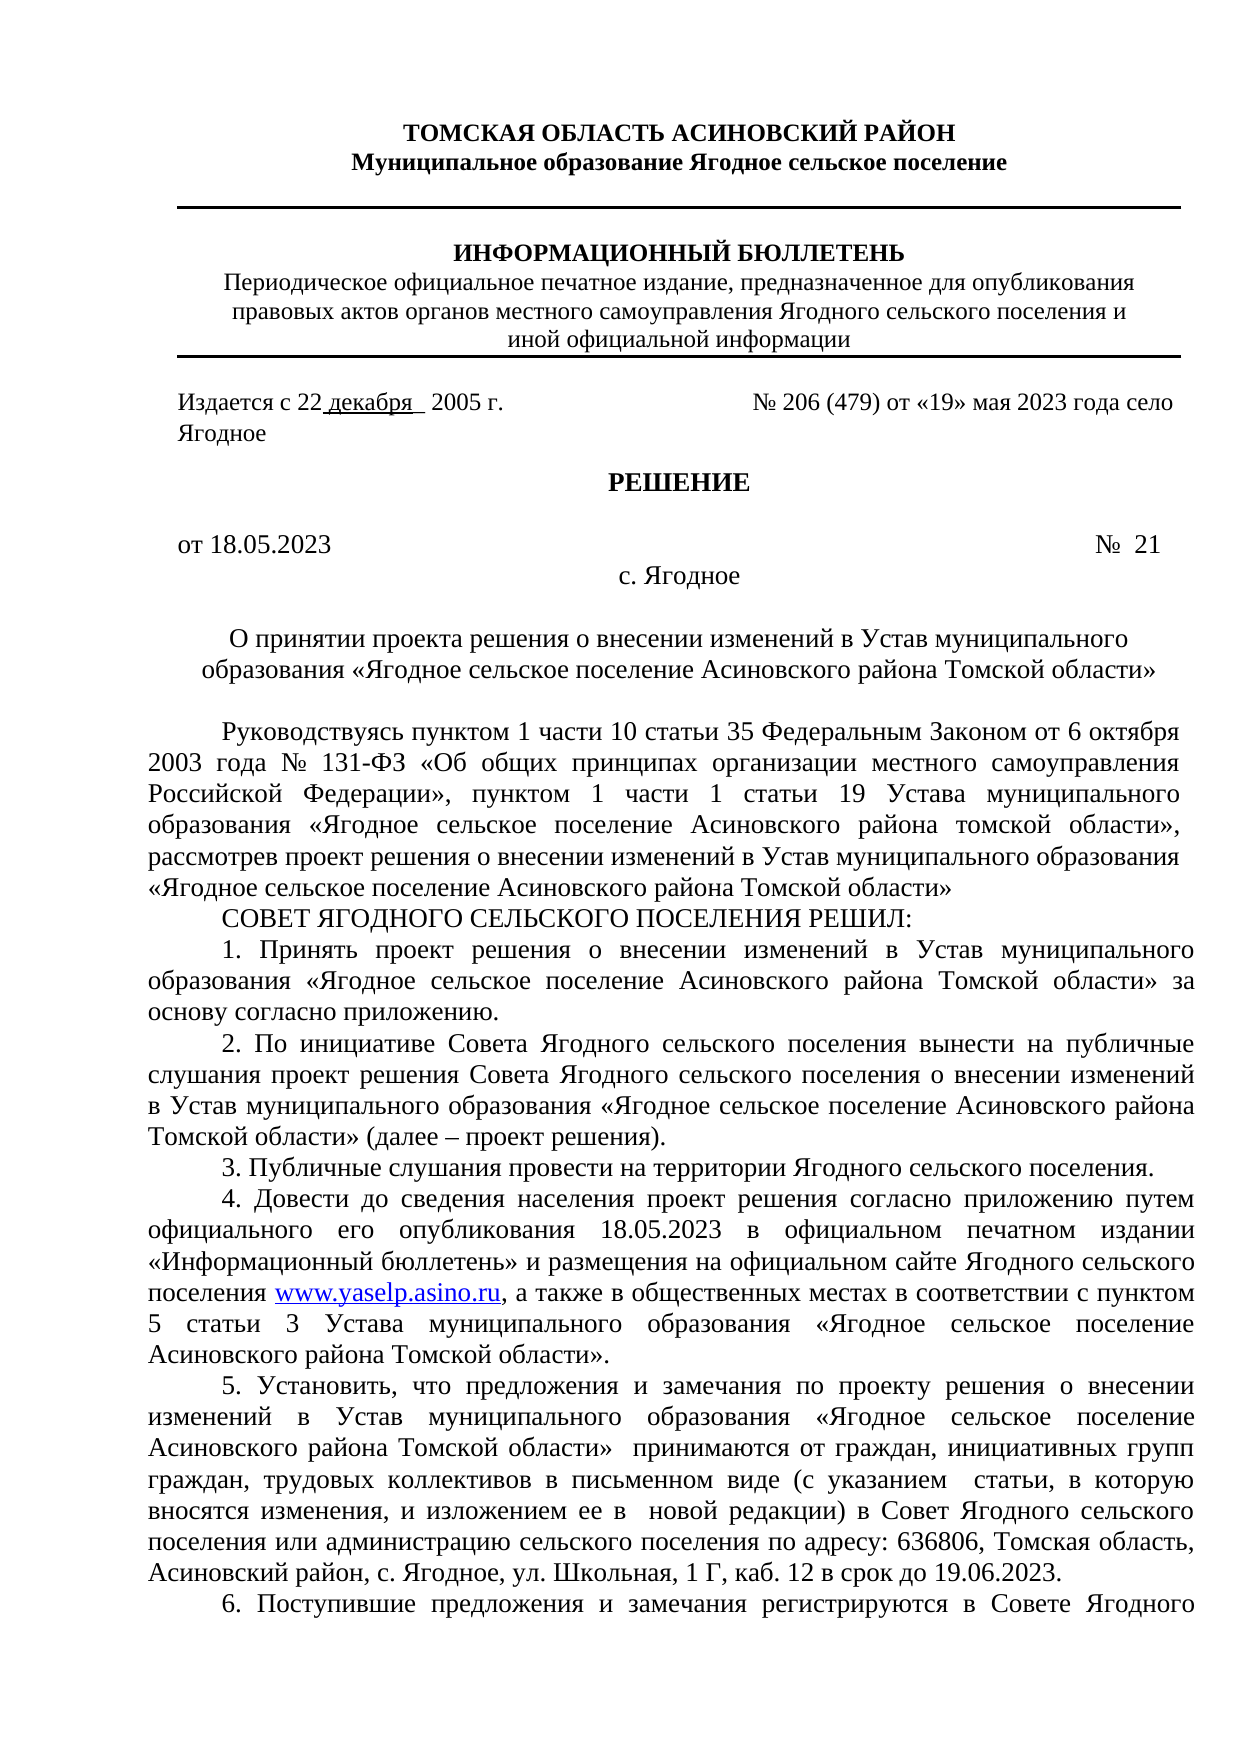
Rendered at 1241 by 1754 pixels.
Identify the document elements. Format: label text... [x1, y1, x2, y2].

text Руководствуясь пунктом 1 части 10 статьи 35 Федеральным Законом от 6 октября 2003 года № 131-ФЗ «Об общих принципах организации местного самоуправления Российской Федерации», пунктом 1 части 1 статьи 19 Устава муниципального образования «Ягодное сельское поселение Асиновского района томской области», рассмотрев проект решения о внесении изменений в Устав муниципального образования «Ягодное сельское поселение Асиновского района Томской области» [148, 715, 1181, 902]
text 3. Публичные слушания провести на территории Ягодного сельского поселения. [148, 1151, 1196, 1182]
text ИНФОРМАЦИОННЫЙ БЮЛЛЕТЕНЬ [177, 238, 1181, 267]
text Периодическое официальное печатное издание, предназначенное для опубликования [177, 267, 1181, 296]
text 5. Установить, что предложения и замечания по проекту решения о внесении изменений в Устав муниципального образования «Ягодное сельское поселение Асиновского района Томской области» принимаются от граждан, инициативных групп граждан, трудовых коллективов в письменном виде (с указанием статьи, в которую вносятся изменения, и изложением ее в новой редакции) в Совет Ягодного сельского поселения или администрацию сельского поселения по адресу: 636806, Томская область, Асиновский район, с. Ягодное, ул. Школьная, 1 Г, каб. 12 в срок до 19.06.2023. [148, 1369, 1196, 1587]
text ТОМСКАЯ ОБЛАСТЬ АСИНОВСКИЙ РАЙОН [177, 118, 1181, 147]
text Издается с 22 декабря_ 2005 г. № 206 (479) от «19» мая 2023 года село Ягодное [177, 387, 1181, 447]
text СОВЕТ ЯГОДНОГО СЕЛЬСКОГО ПОСЕЛЕНИЯ РЕШИЛ: [148, 902, 1196, 933]
text правовых актов органов местного самоуправления Ягодного сельского поселения и [177, 296, 1181, 324]
text Муниципальное образование Ягодное сельское поселение [177, 147, 1181, 176]
text иной официальной информации [177, 324, 1181, 355]
text 4. Довести до сведения населения проект решения согласно приложению путем официального его опубликования 18.05.2023 в официальном печатном издании «Информационный бюллетень» и размещения на официальном сайте Ягодного сельского поселения www.yaselp.asino.ru, а также в общественных местах в соответствии с пунктом 5 статьи 3 Устава муниципального образования «Ягодное сельское поселение Асиновского района Томской области». [148, 1182, 1196, 1369]
text от 18.05.2023 № 21 [177, 528, 1181, 559]
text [148, 1587, 1196, 1618]
text 2. По инициативе Совета Ягодного сельского поселения вынести на публичные слушания проект решения Совета Ягодного сельского поселения о внесении изменений в Устав муниципального образования «Ягодное сельское поселение Асиновского района Томской области» (далее – проект решения). [148, 1027, 1196, 1151]
text с. Ягодное [177, 559, 1181, 591]
text 1. Принять проект решения о внесении изменений в Устав муниципального образования «Ягодное сельское поселение Асиновского района Томской области» за основу согласно приложению. [148, 933, 1196, 1027]
text О принятии проекта решения о внесении изменений в Устав муниципального образования «Ягодное сельское поселение Асиновского района Томской области» [177, 622, 1181, 684]
text РЕШЕНИЕ [177, 466, 1181, 497]
